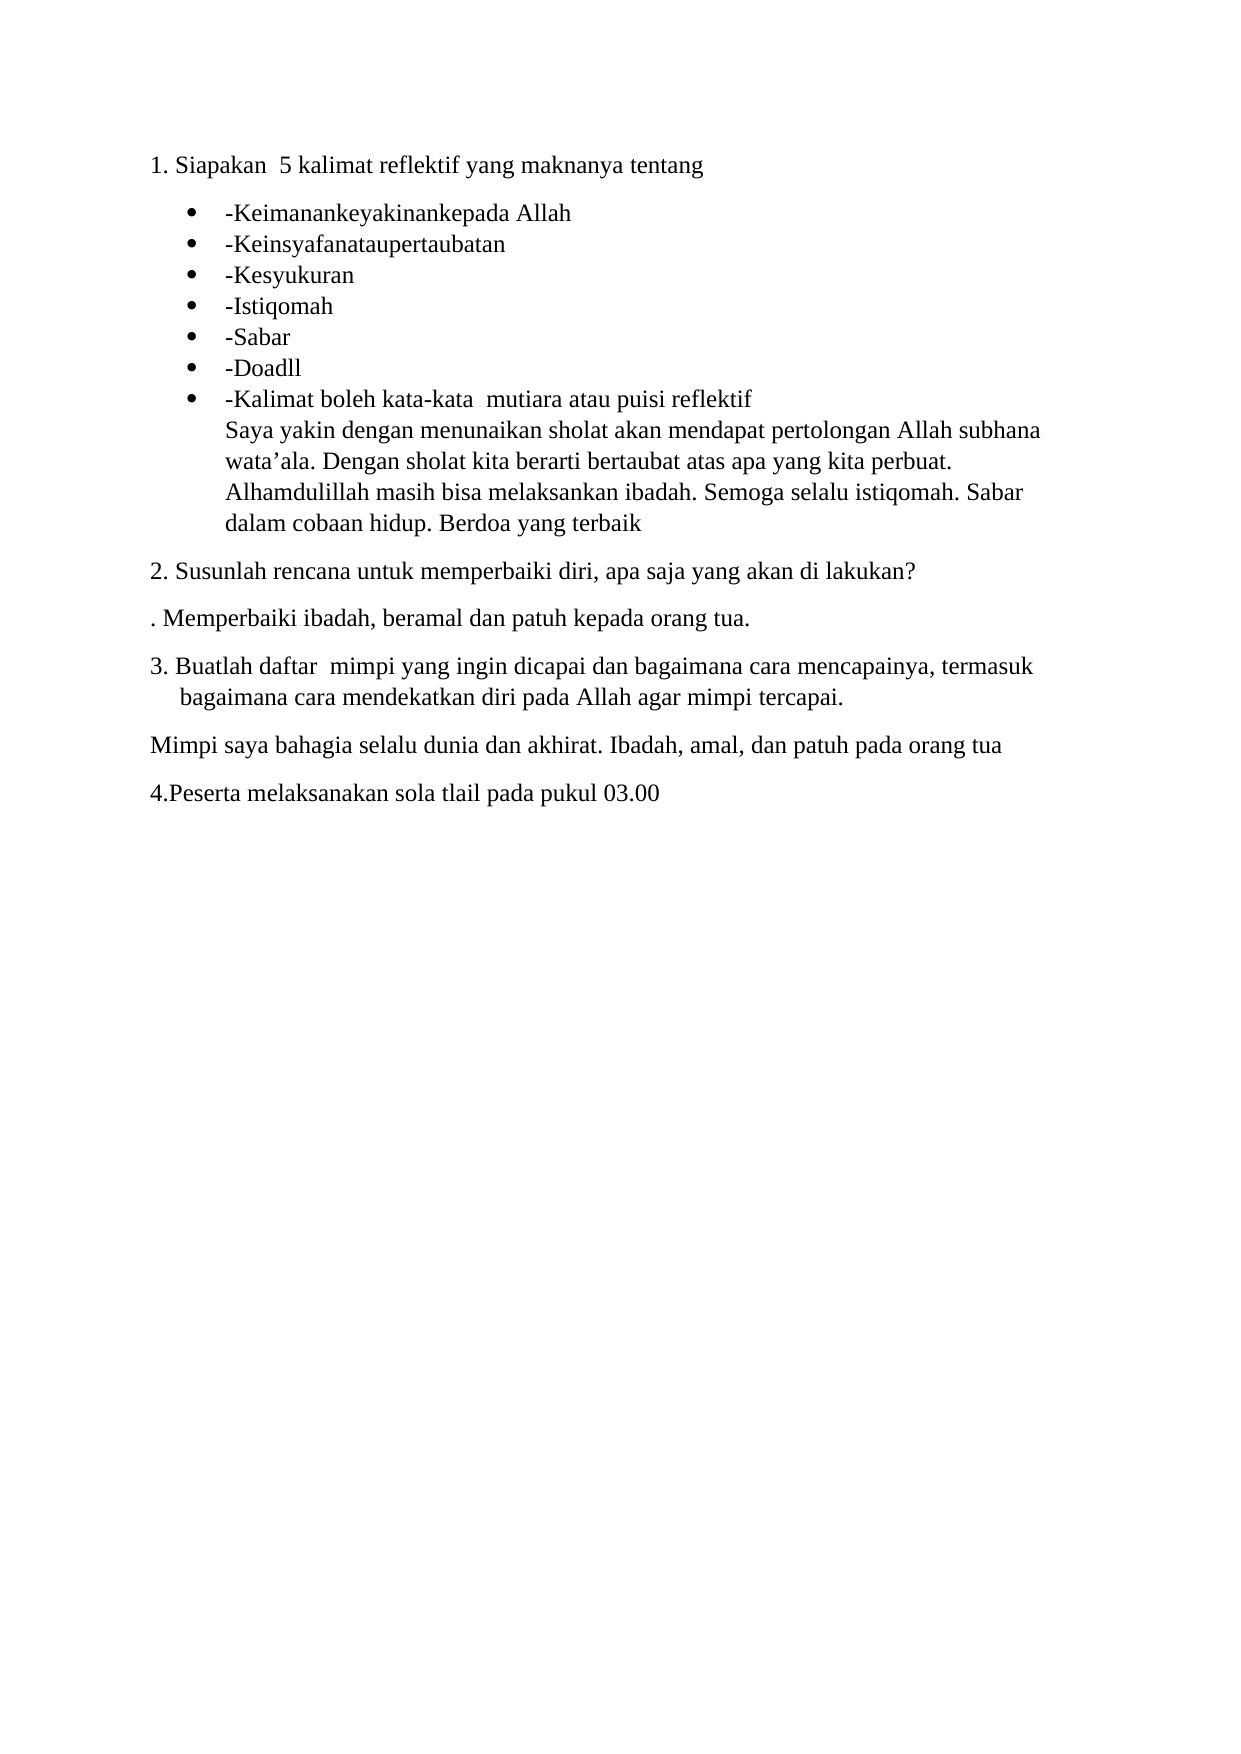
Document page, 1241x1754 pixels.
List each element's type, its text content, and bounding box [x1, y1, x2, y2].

list -Keimanankeyakinankepada Allah [187, 198, 1090, 226]
text 2. Susunlah rencana untuk memperbaiki diri, apa saja yang akan di lakukan? [150, 556, 1090, 584]
list -Sabar [187, 322, 1090, 351]
text Mimpi saya bahagia selalu dunia dan akhirat. Ibadah, amal, dan patuh pada orang tua [150, 730, 1090, 759]
list -Kalimat boleh kata-kata mutiara atau puisi reflektif [187, 384, 1090, 413]
list -Keinsyafanataupertaubatan [187, 229, 1090, 257]
list -Kesyukuran [187, 260, 1090, 288]
text 1. Siapakan 5 kalimat reflektif yang maknanya tentang [150, 150, 1090, 179]
text . Memperbaiki ibadah, beramal dan patuh kepada orang tua. [150, 603, 1090, 632]
text 3. Buatlah daftar mimpi yang ingin dicapai dan bagaimana cara mencapainya, termasuk bagaimana cara mendekatkan diri pada Allah agar mimpi tercapai. [150, 651, 1090, 711]
text 4.Peserta melaksanakan sola tlail pada pukul 03.00 [150, 778, 1090, 806]
list Saya yakin dengan menunaikan sholat akan mendapat pertolongan Allah subhana wata’ala. Dengan sholat kita berarti bertaubat atas apa yang kita perbuat. Alhamdulillah masih bisa melaksankan ibadah. Semoga selalu istiqomah. Sabar dalam cobaan hidup. Berdoa yang terbaik [225, 415, 1090, 537]
list -Istiqomah [187, 291, 1090, 319]
list -Doadll [187, 353, 1090, 382]
